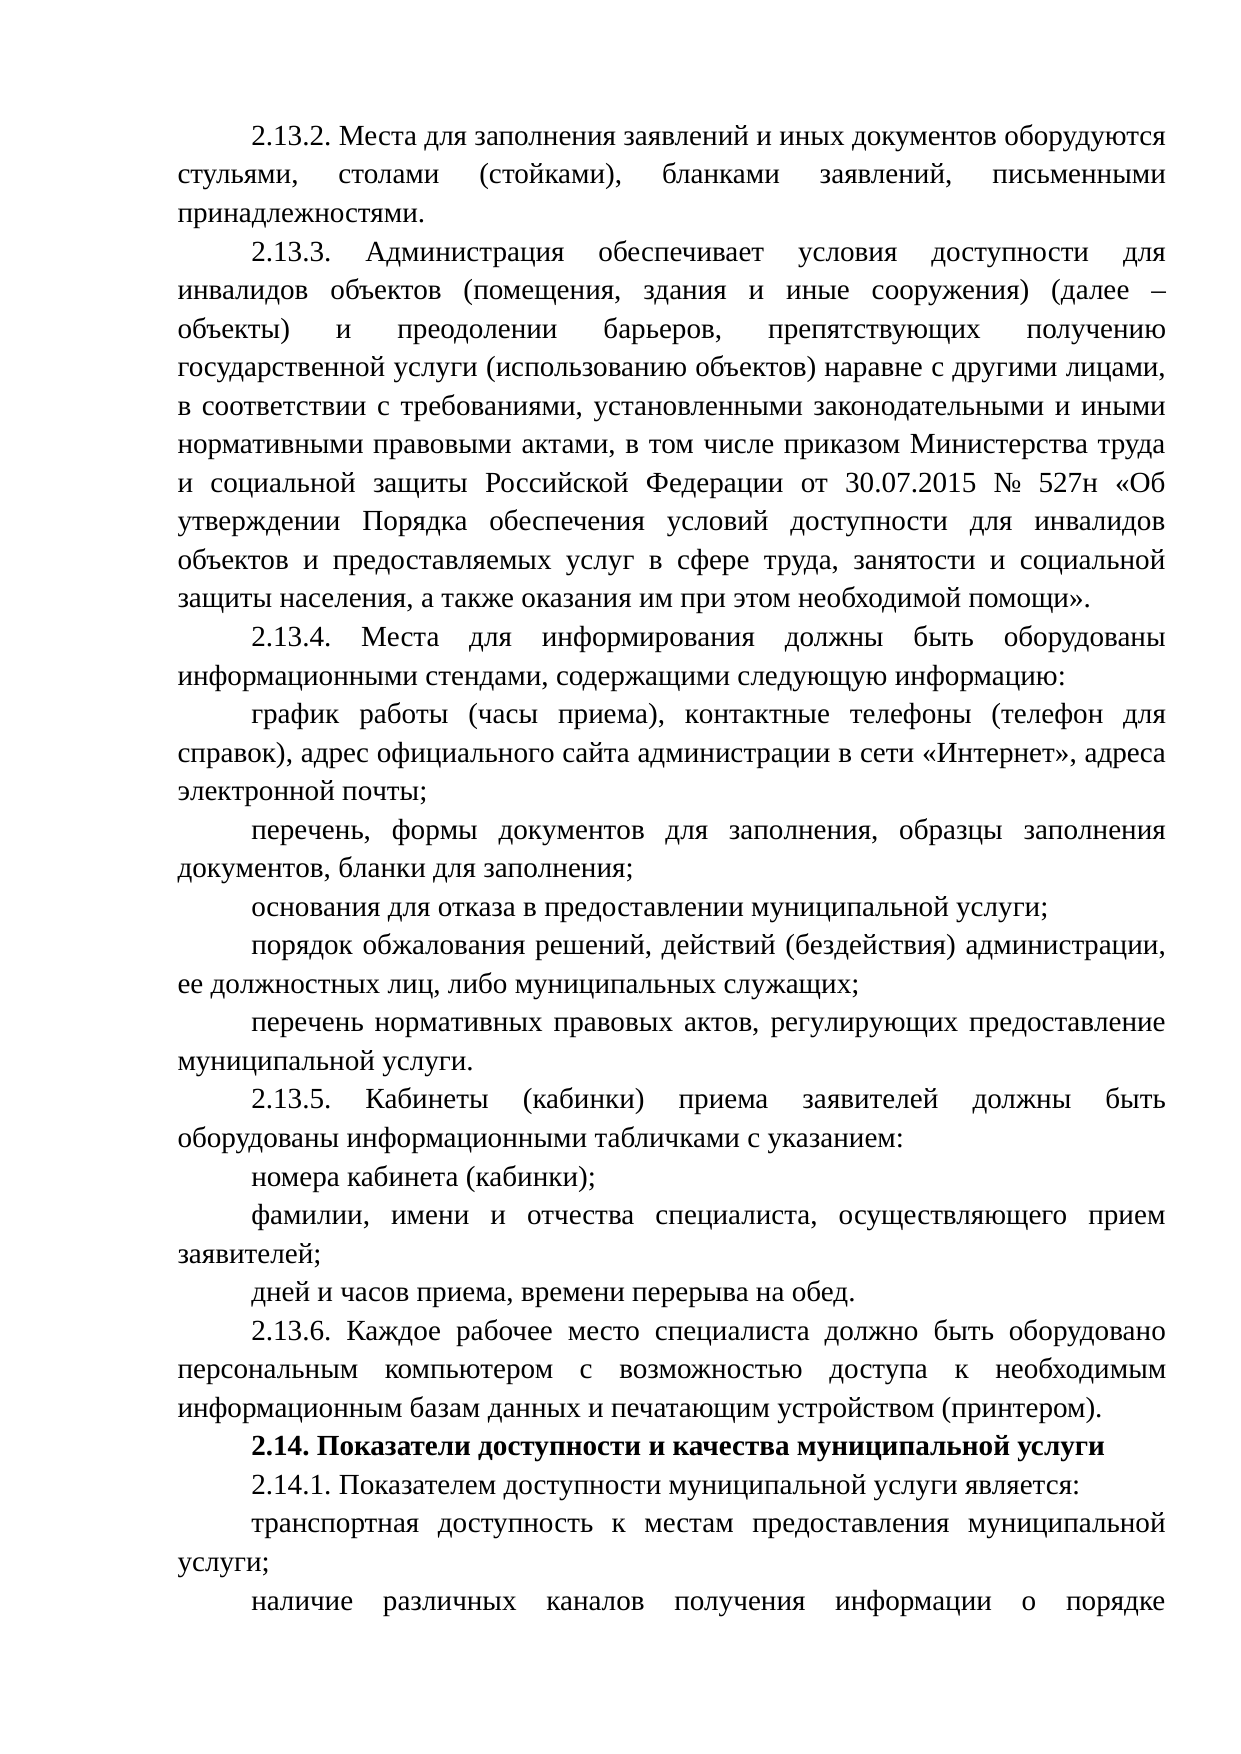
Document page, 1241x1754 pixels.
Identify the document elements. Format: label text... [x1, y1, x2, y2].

text график работы (часы приема), контактные телефоны (телефон для справок), адрес официального сайта администрации в сети «Интернет», адреса электронной почты; [177, 696, 1167, 807]
text дней и часов приема, времени перерыва на обед. [177, 1274, 1167, 1308]
text основания для отказа в предоставлении муниципальной услуги; [177, 889, 1167, 922]
text 2.13.4. Места для информирования должны быть оборудованы информационными стендами, содержащими следующую информацию: [177, 619, 1167, 691]
text 2.13.3. Администрация обеспечивает условия доступности для инвалидов объектов (помещения, здания и иные сооружения) (далее – объекты) и преодолении барьеров, препятствующих получению государственной услуги (использованию объектов) наравне с другими лицами, в соответствии с требованиями, установленными законодательными и иными нормативными правовыми актами, в том числе приказом Министерства труда и социальной защиты Российской Федерации от 30.07.2015 № 527н «Об утверждении Порядка обеспечения условий доступности для инвалидов объектов и предоставляемых услуг в сфере труда, занятости и социальной защиты населения, а также оказания им при этом необходимой помощи». [177, 234, 1167, 614]
text порядок обжалования решений, действий (бездействия) администрации, ее должностных лиц, либо муниципальных служащих; [177, 927, 1167, 999]
text номера кабинета (кабинки); [177, 1159, 1167, 1192]
text перечень, формы документов для заполнения, образцы заполнения документов, бланки для заполнения; [177, 812, 1167, 884]
text фамилии, имени и отчества специалиста, осуществляющего прием заявителей; [177, 1197, 1167, 1269]
text 2.13.5. Кабинеты (кабинки) приема заявителей должны быть оборудованы информационными табличками с указанием: [177, 1082, 1167, 1154]
text 2.13.6. Каждое рабочее место специалиста должно быть оборудовано персональным компьютером с возможностью доступа к необходимым информационным базам данных и печатающим устройством (принтером). [177, 1313, 1167, 1423]
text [177, 1583, 1167, 1616]
text транспортная доступность к местам предоставления муниципальной услуги; [177, 1506, 1167, 1578]
text 2.14.1. Показателем доступности муниципальной услуги является: [177, 1467, 1167, 1501]
subtitle 2.14. Показатели доступности и качества муниципальной услуги [177, 1428, 1167, 1462]
text перечень нормативных правовых актов, регулирующих предоставление муниципальной услуги. [177, 1004, 1167, 1077]
text 2.13.2. Места для заполнения заявлений и иных документов оборудуются стульями, столами (стойками), бланками заявлений, письменными принадлежностями. [177, 118, 1167, 229]
